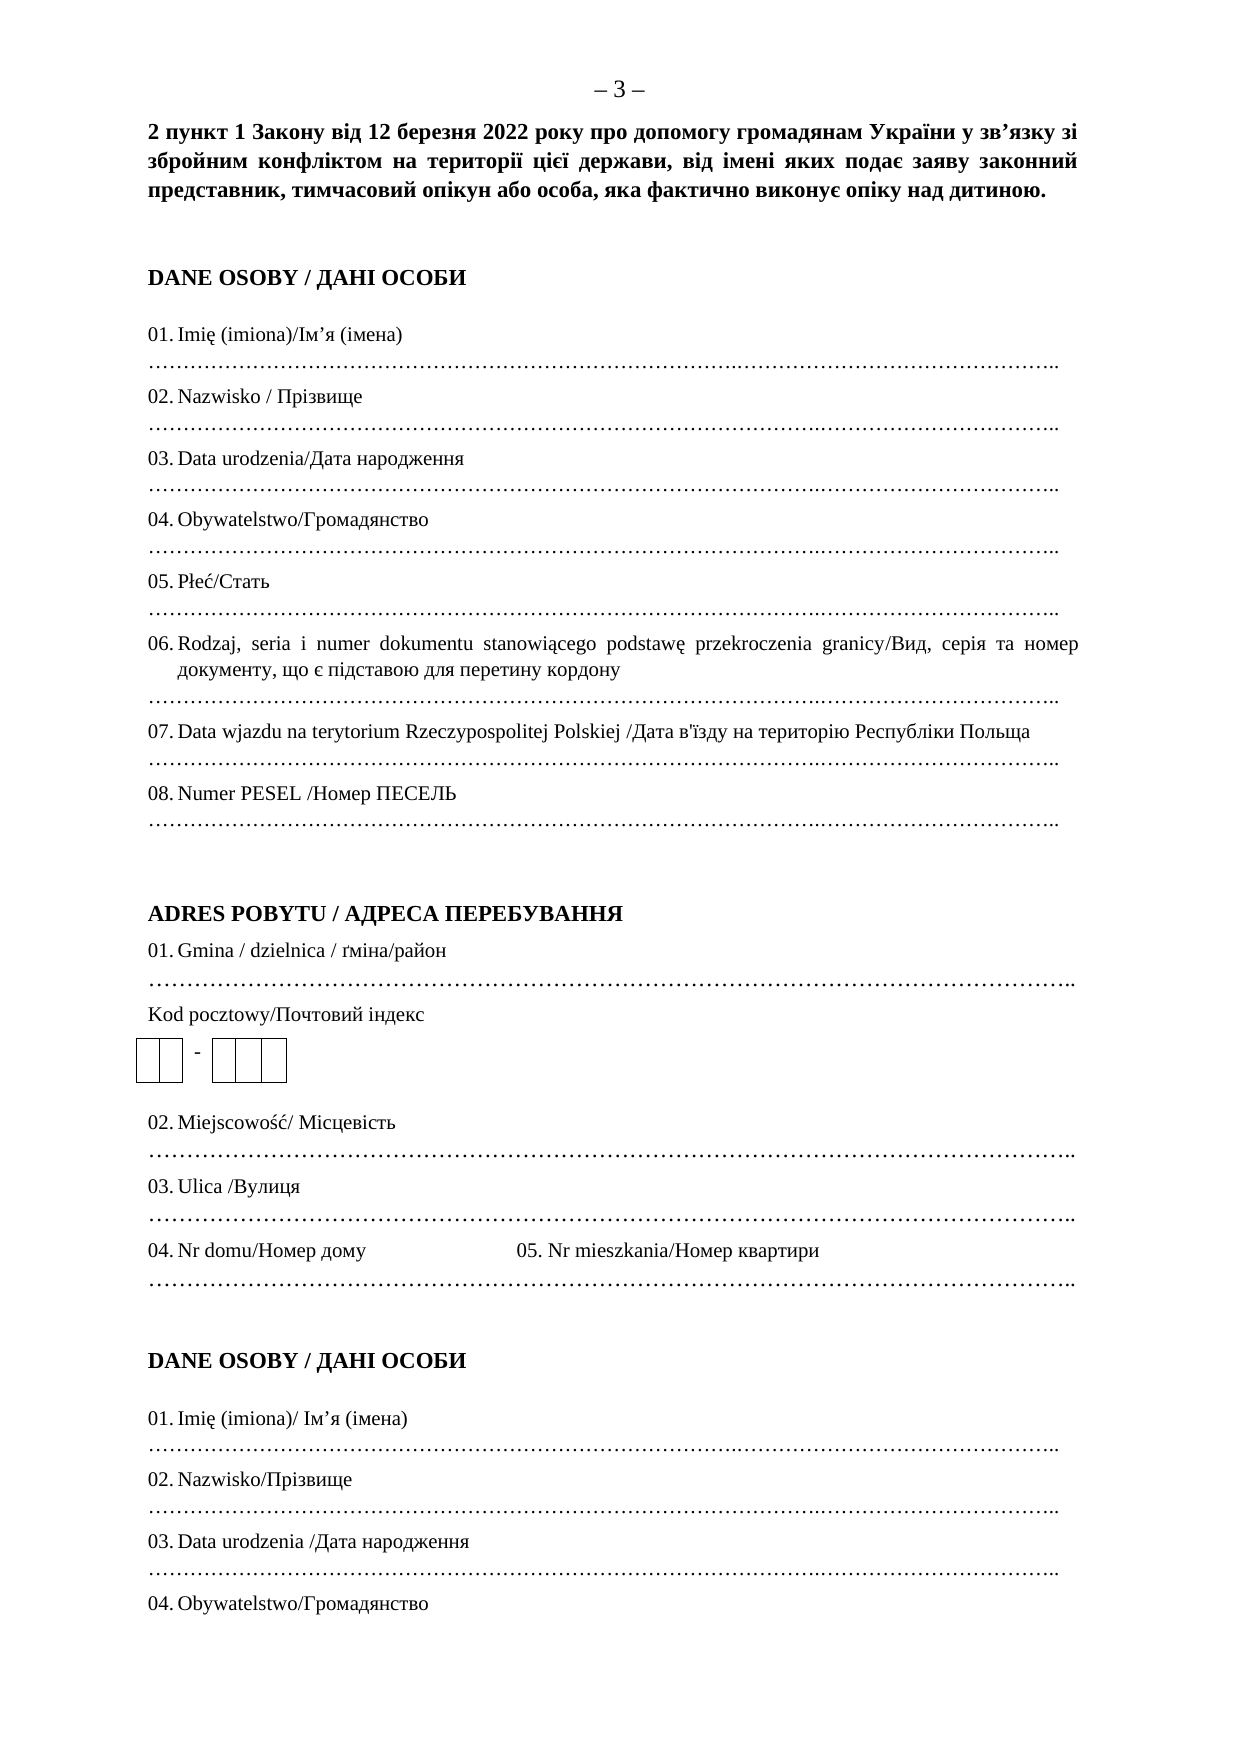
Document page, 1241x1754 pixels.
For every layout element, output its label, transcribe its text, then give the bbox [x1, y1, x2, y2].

table_header [213, 1039, 235, 1082]
text Kod pocztowy/Почтовий індекс [148, 1002, 1091, 1026]
text ………………………………………………………………………………………………………….. [148, 1201, 1091, 1227]
text ………………………………………………………………………………………………………….. [148, 1265, 1091, 1291]
text DANE OSOBY / ДАНІ ОСОБИ [148, 1347, 1091, 1374]
list Rodzaj, seria i numer dokumentu stanowiącego podstawę przekroczenia granicy/Вид, серія та номер документу, що є підставою для перетину кордону [148, 630, 1079, 681]
table_header [262, 1039, 286, 1082]
table_header [160, 1039, 182, 1082]
list Nazwisko/Прізвище [148, 1467, 1079, 1491]
list Obywatelstwo/Громадянство [148, 507, 1079, 531]
text …………………………………………………………………………………….…………………………….. [148, 410, 1091, 434]
text …………………………………………………………………………………….…………………………….. [148, 684, 1091, 708]
list Obywatelstwo/Громадянство [148, 1590, 1079, 1614]
text …………………………………………………………………………………….…………………………….. [148, 745, 1091, 769]
table_header [137, 1039, 159, 1082]
list Imię (imiona)/Ім’я (імена) [148, 322, 1079, 346]
table_header - [183, 1038, 212, 1082]
text ………………………………………………………………………………………………………….. [148, 964, 1091, 991]
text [148, 1494, 1091, 1518]
list Imię (imiona)/ Ім’я (імена) [148, 1406, 1079, 1430]
text ………………………………………………………………………….……………………………………….. [148, 1432, 1091, 1456]
text ………………………………………………………………………………………………………….. [148, 1136, 1091, 1163]
list Data wjazdu na terytorium Rzeczypospolitej Polskiej /Дата в'їзду на територію Республіки Польща [148, 719, 1079, 743]
list Gmina / dzielnica / ґміна/район [148, 938, 1079, 962]
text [148, 118, 1079, 203]
text ………………………………………………………………………….……………………………………….. [148, 349, 1091, 373]
list Numer PESEL /Номер ПЕСЕЛЬ [148, 780, 1079, 804]
table_header [236, 1039, 261, 1082]
list Data urodzenia/Дата народження [148, 445, 1079, 469]
text …………………………………………………………………………………….…………………………….. [148, 595, 1091, 619]
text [148, 1555, 1091, 1579]
text DANE OSOBY / ДАНІ ОСОБИ [148, 264, 1091, 290]
text …………………………………………………………………………………….…………………………….. [148, 472, 1091, 496]
text …………………………………………………………………………………….…………………………….. [148, 534, 1091, 558]
list Płeć/Стать [148, 569, 1079, 593]
list Data urodzenia /Дата народження [148, 1529, 1079, 1553]
text …………………………………………………………………………………….…………………………….. [148, 807, 1091, 831]
list Miejscowość/ Місцевість [148, 1110, 1079, 1134]
list Nazwisko / Прізвище [148, 384, 1079, 408]
list Nr domu/Номер дому 05. Nr mieszkania/Номер квартири [148, 1238, 1079, 1262]
text ADRES POBYTU / АДРЕСА ПЕРЕБУВАННЯ [148, 900, 1091, 927]
list Ulica /Вулиця [148, 1174, 1079, 1198]
